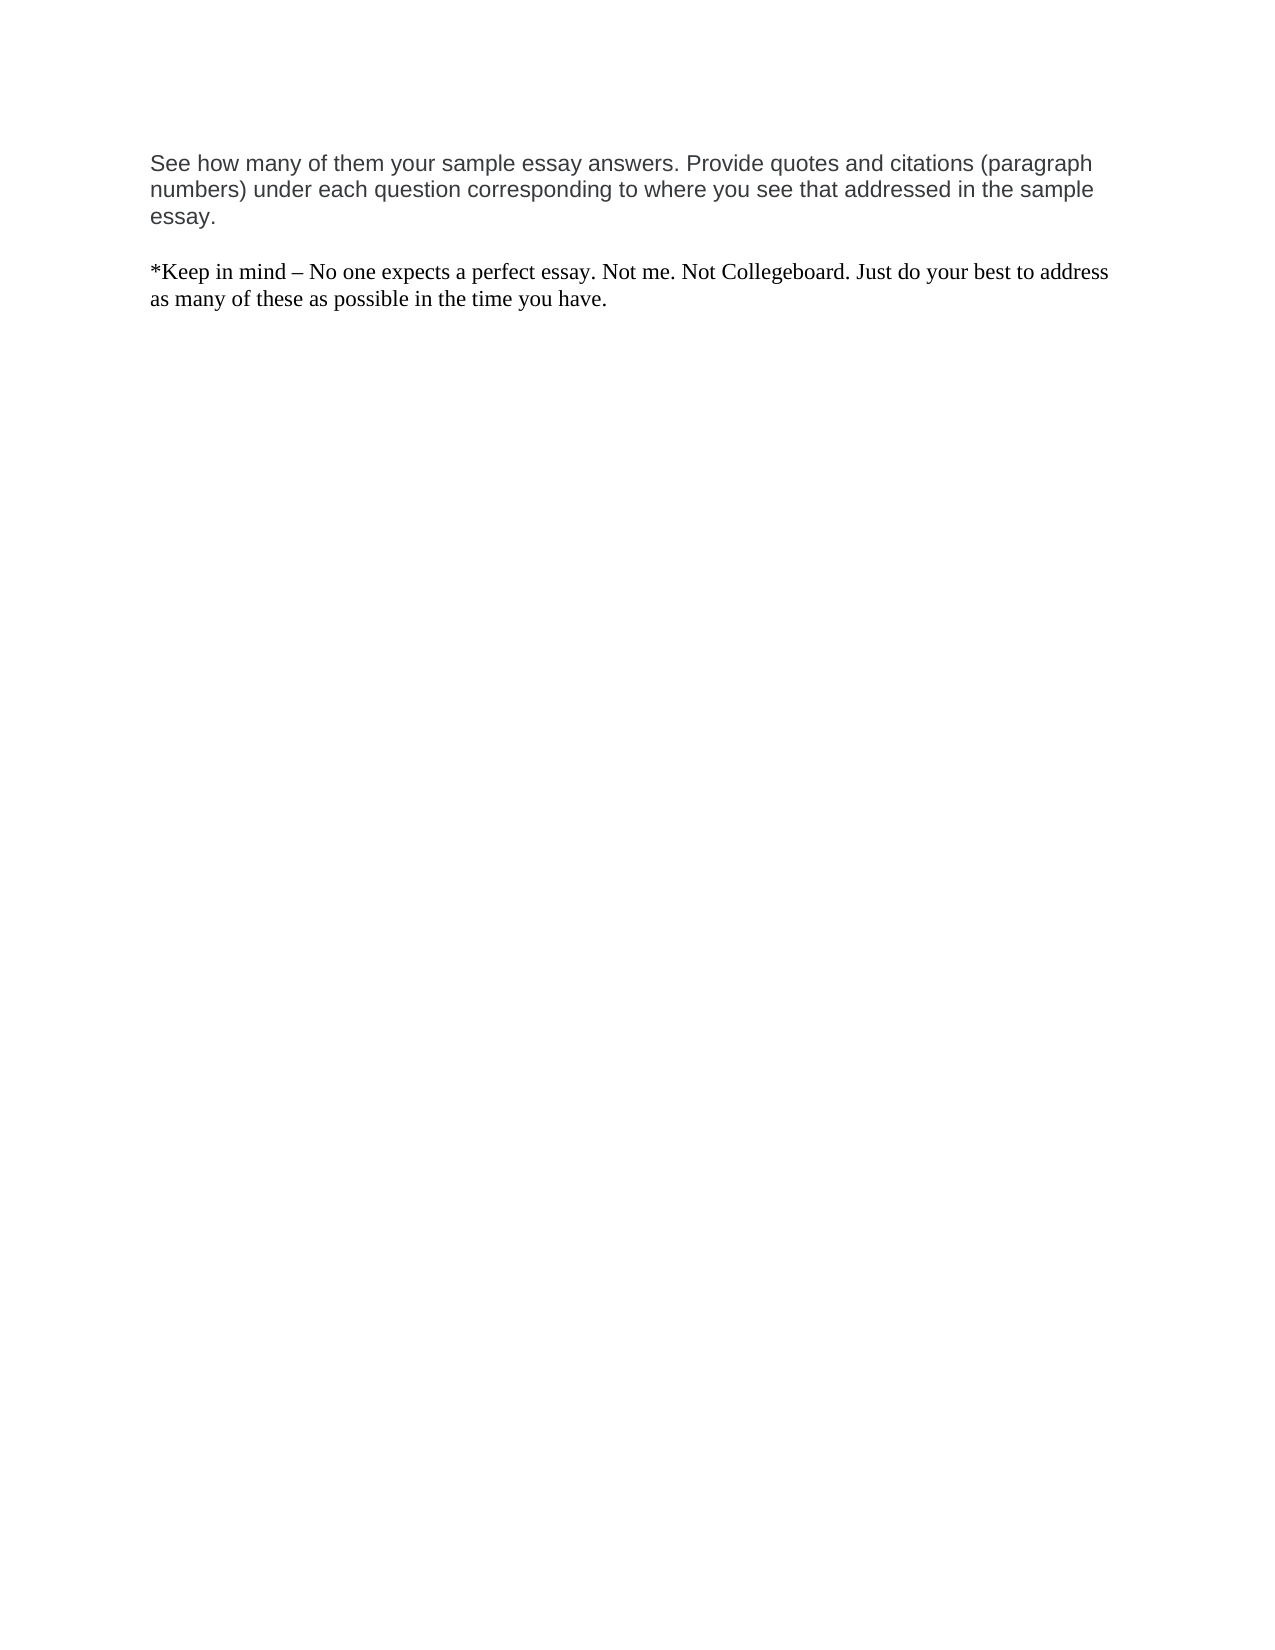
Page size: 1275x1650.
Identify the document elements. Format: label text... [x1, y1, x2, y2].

text *Keep in mind – No one expects a perfect essay. Not me. Not Collegeboard. Just do your best to address as many of these as possible in the time you have. [150, 258, 1125, 311]
text See how many of them your sample essay answers. Provide quotes and citations (paragraph numbers) under each question corresponding to where you see that addressed in the sample essay. [150, 150, 1125, 229]
